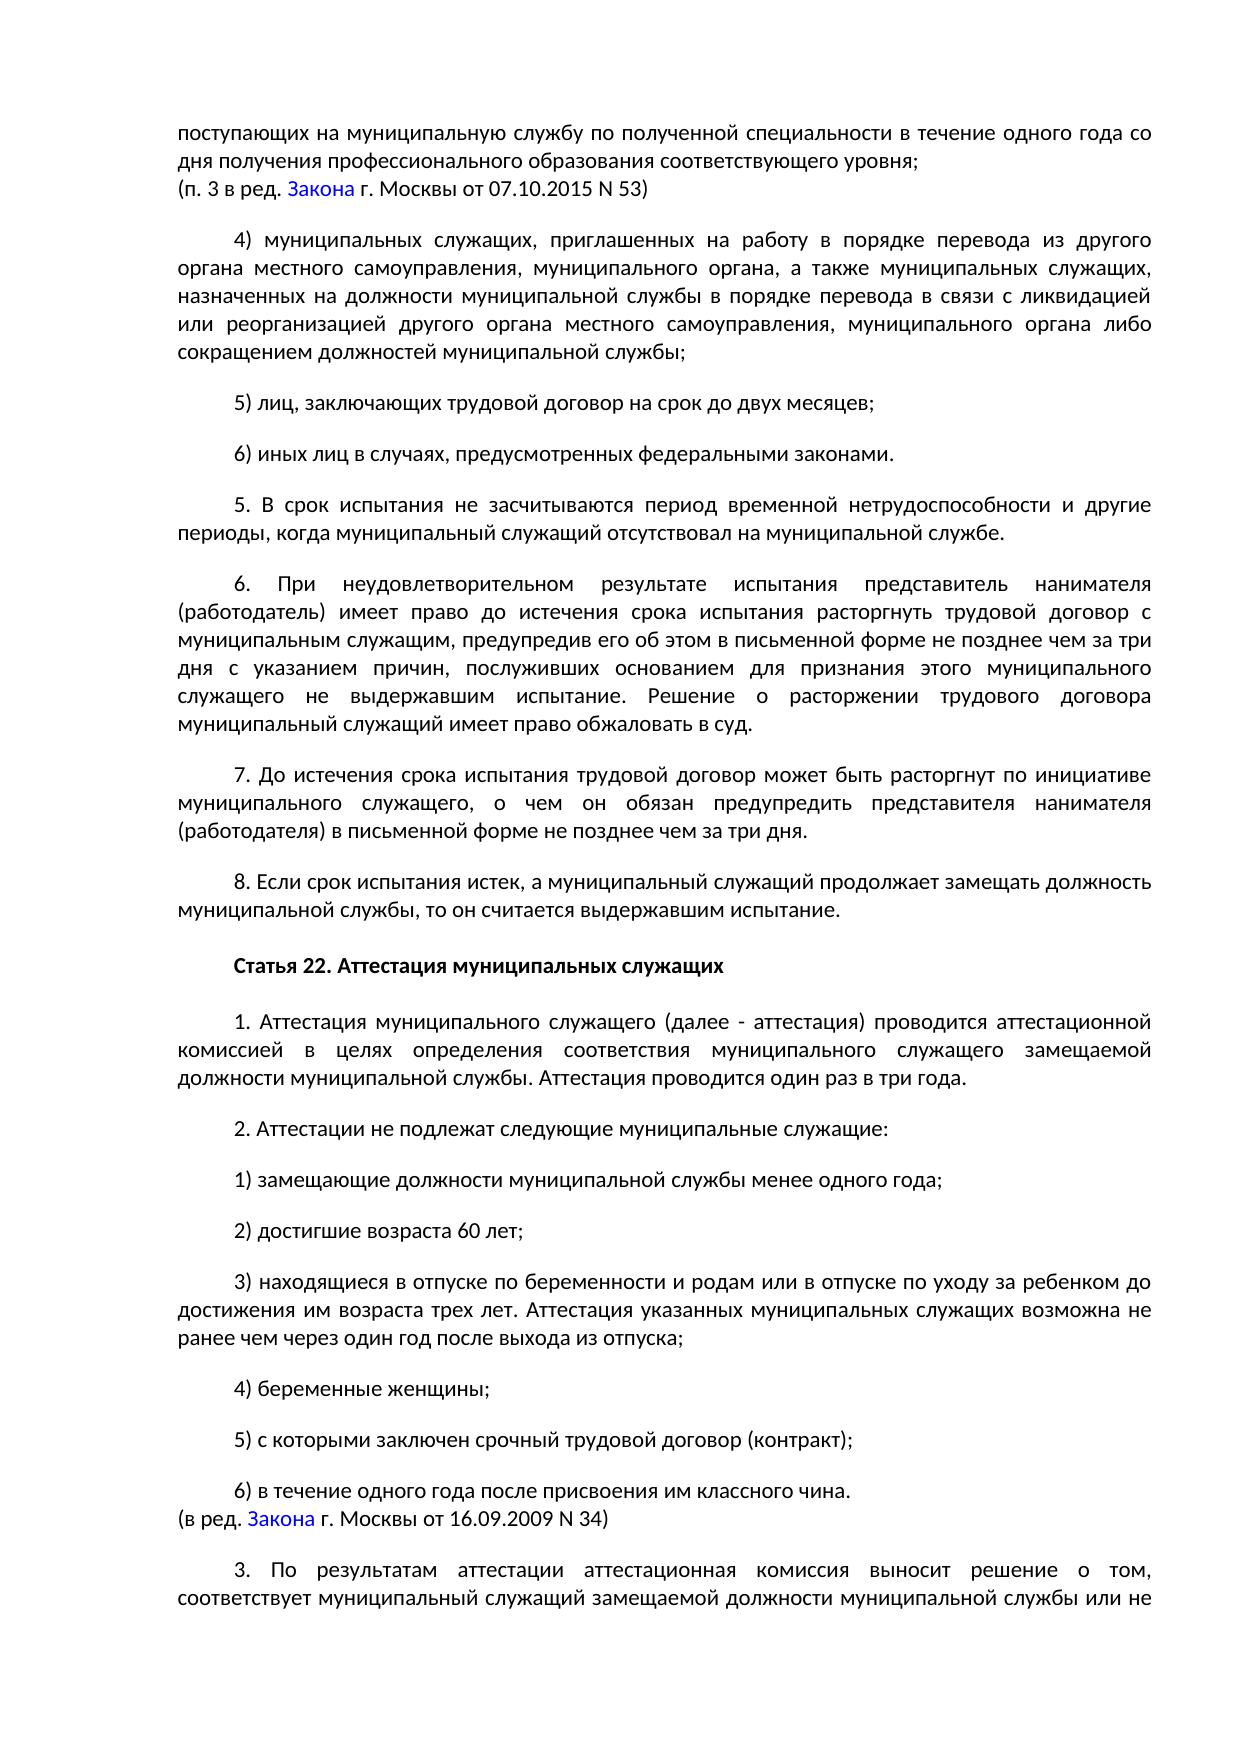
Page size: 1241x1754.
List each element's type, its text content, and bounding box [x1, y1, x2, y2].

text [177, 118, 1152, 174]
text 2. Аттестации не подлежат следующие муниципальные служащие: [177, 1114, 1152, 1142]
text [177, 1555, 1152, 1611]
text 4) муниципальных служащих, приглашенных на работу в порядке перевода из другого органа местного самоуправления, муниципального органа, а также муниципальных служащих, назначенных на должности муниципальной службы в порядке перевода в связи с ликвидацией или реорганизацией другого органа местного самоуправления, муниципального органа либо сокращением должностей муниципальной службы; [177, 225, 1152, 365]
title Статья 22. Аттестация муниципальных служащих [177, 951, 1152, 979]
text 7. До истечения срока испытания трудовой договор может быть расторгнут по инициативе муниципального служащего, о чем он обязан предупредить представителя нанимателя (работодателя) в письменной форме не позднее чем за три дня. [177, 760, 1152, 844]
text 1) замещающие должности муниципальной службы менее одного года; [177, 1165, 1152, 1193]
text 5) лиц, заключающих трудовой договор на срок до двух месяцев; [177, 388, 1152, 416]
text 1. Аттестация муниципального служащего (далее - аттестация) проводится аттестационной комиссией в целях определения соответствия муниципального служащего замещаемой должности муниципальной службы. Аттестация проводится один раз в три года. [177, 1007, 1152, 1091]
text 4) беременные женщины; [177, 1374, 1152, 1402]
text 6) иных лиц в случаях, предусмотренных федеральными законами. [177, 439, 1152, 467]
text 5) с которыми заключен срочный трудовой договор (контракт); [177, 1425, 1152, 1453]
text 6. При неудовлетворительном результате испытания представитель нанимателя (работодатель) имеет право до истечения срока испытания расторгнуть трудовой договор с муниципальным служащим, предупредив его об этом в письменной форме не позднее чем за три дня с указанием причин, послуживших основанием для признания этого муниципального служащего не выдержавшим испытание. Решение о расторжении трудового договора муниципальный служащий имеет право обжаловать в суд. [177, 569, 1152, 737]
text (п. 3 в ред. Закона г. Москвы от 07.10.2015 N 53) [177, 174, 1152, 202]
text 6) в течение одного года после присвоения им классного чина. [177, 1476, 1152, 1504]
text (в ред. Закона г. Москвы от 16.09.2009 N 34) [177, 1504, 1152, 1532]
text 2) достигшие возраста 60 лет; [177, 1216, 1152, 1244]
text 3) находящиеся в отпуске по беременности и родам или в отпуске по уходу за ребенком до достижения им возраста трех лет. Аттестация указанных муниципальных служащих возможна не ранее чем через один год после выхода из отпуска; [177, 1267, 1152, 1351]
text 8. Если срок испытания истек, а муниципальный служащий продолжает замещать должность муниципальной службы, то он считается выдержавшим испытание. [177, 867, 1152, 923]
text 5. В срок испытания не засчитываются период временной нетрудоспособности и другие периоды, когда муниципальный служащий отсутствовал на муниципальной службе. [177, 490, 1152, 546]
